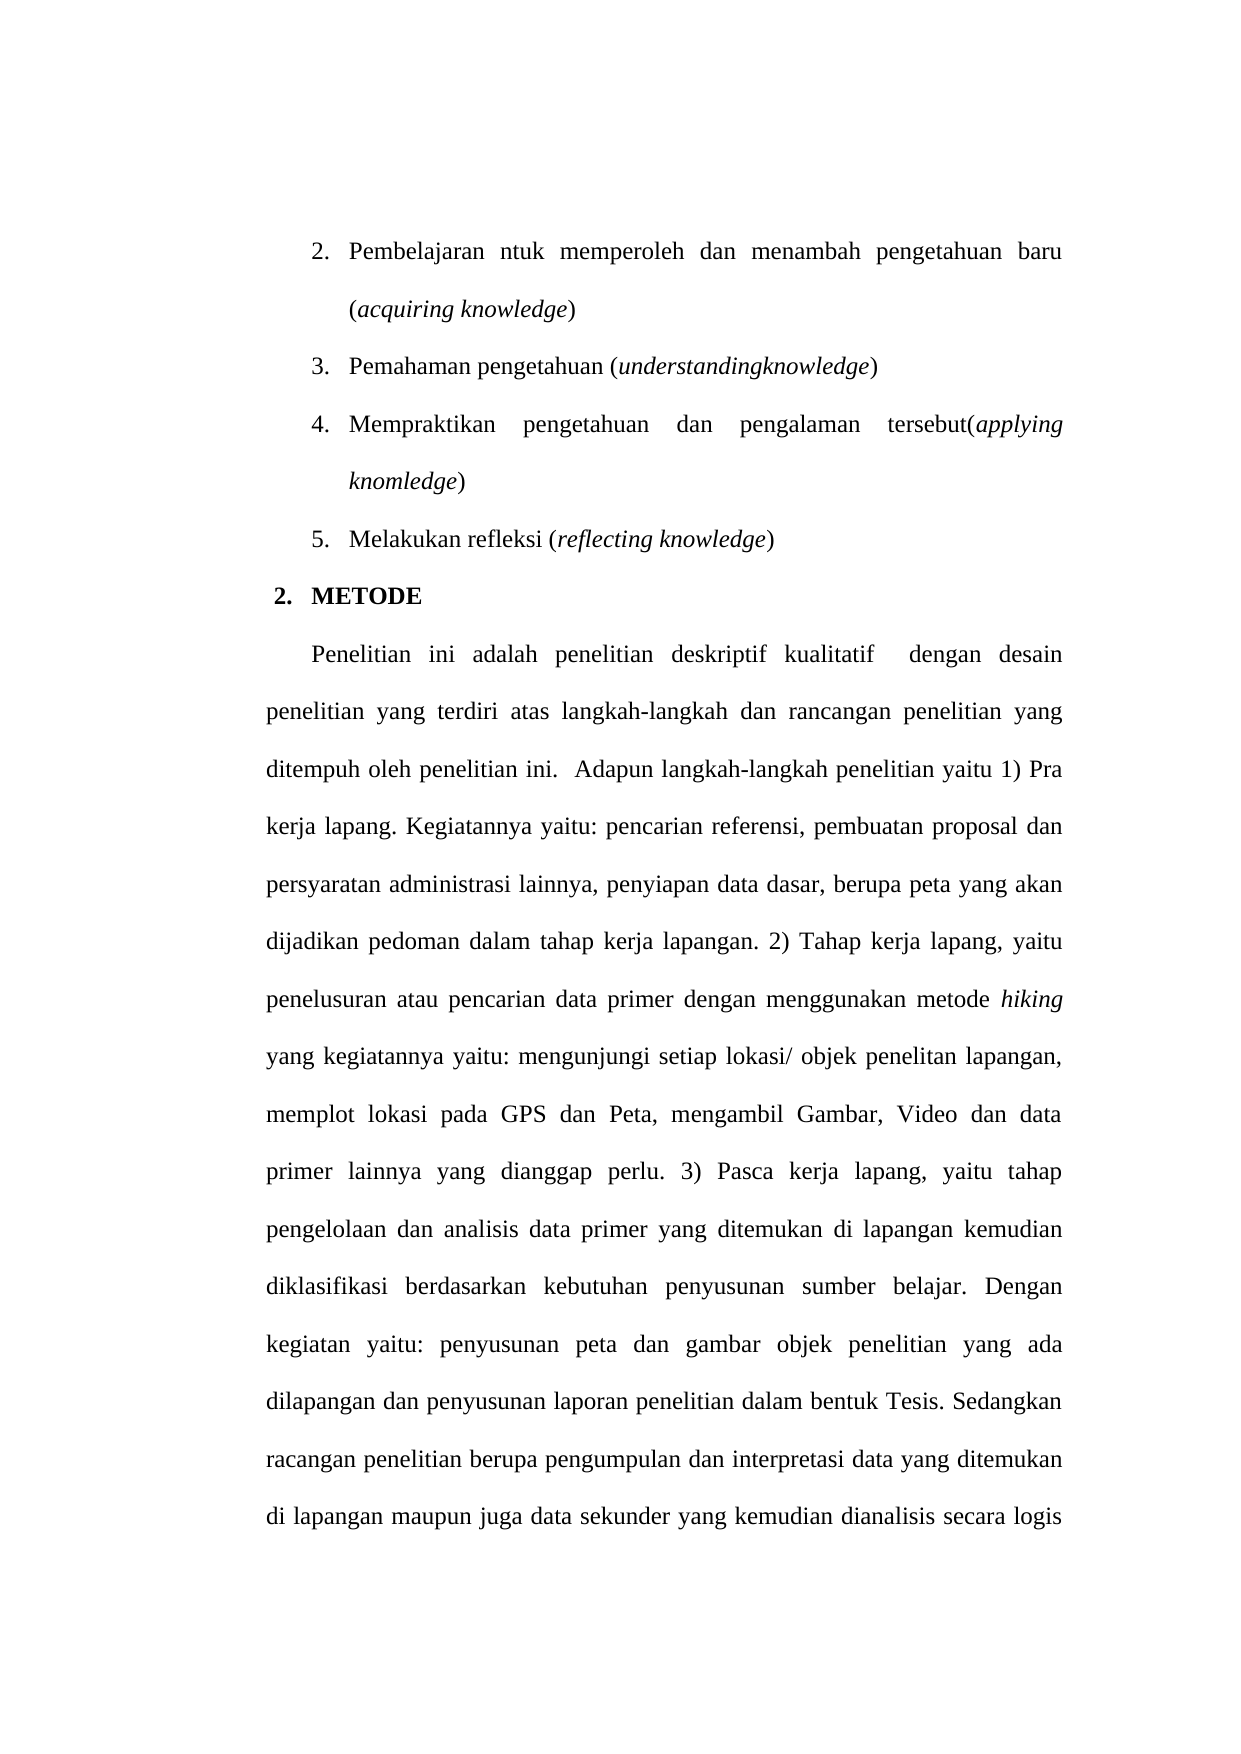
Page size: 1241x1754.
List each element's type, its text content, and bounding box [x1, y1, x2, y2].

list Mempraktikan pengetahuan dan pengalaman tersebut(applying knomledge) [311, 409, 1063, 495]
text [266, 639, 1063, 1530]
list METODE [274, 581, 1063, 610]
list Pembelajaran ntuk memperoleh dan menambah pengetahuan baru (acquiring knowledge) [311, 236, 1063, 322]
list Pemahaman pengetahuan (understandingknowledge) [311, 351, 1063, 380]
list Melakukan refleksi (reflecting knowledge) [311, 524, 1063, 552]
